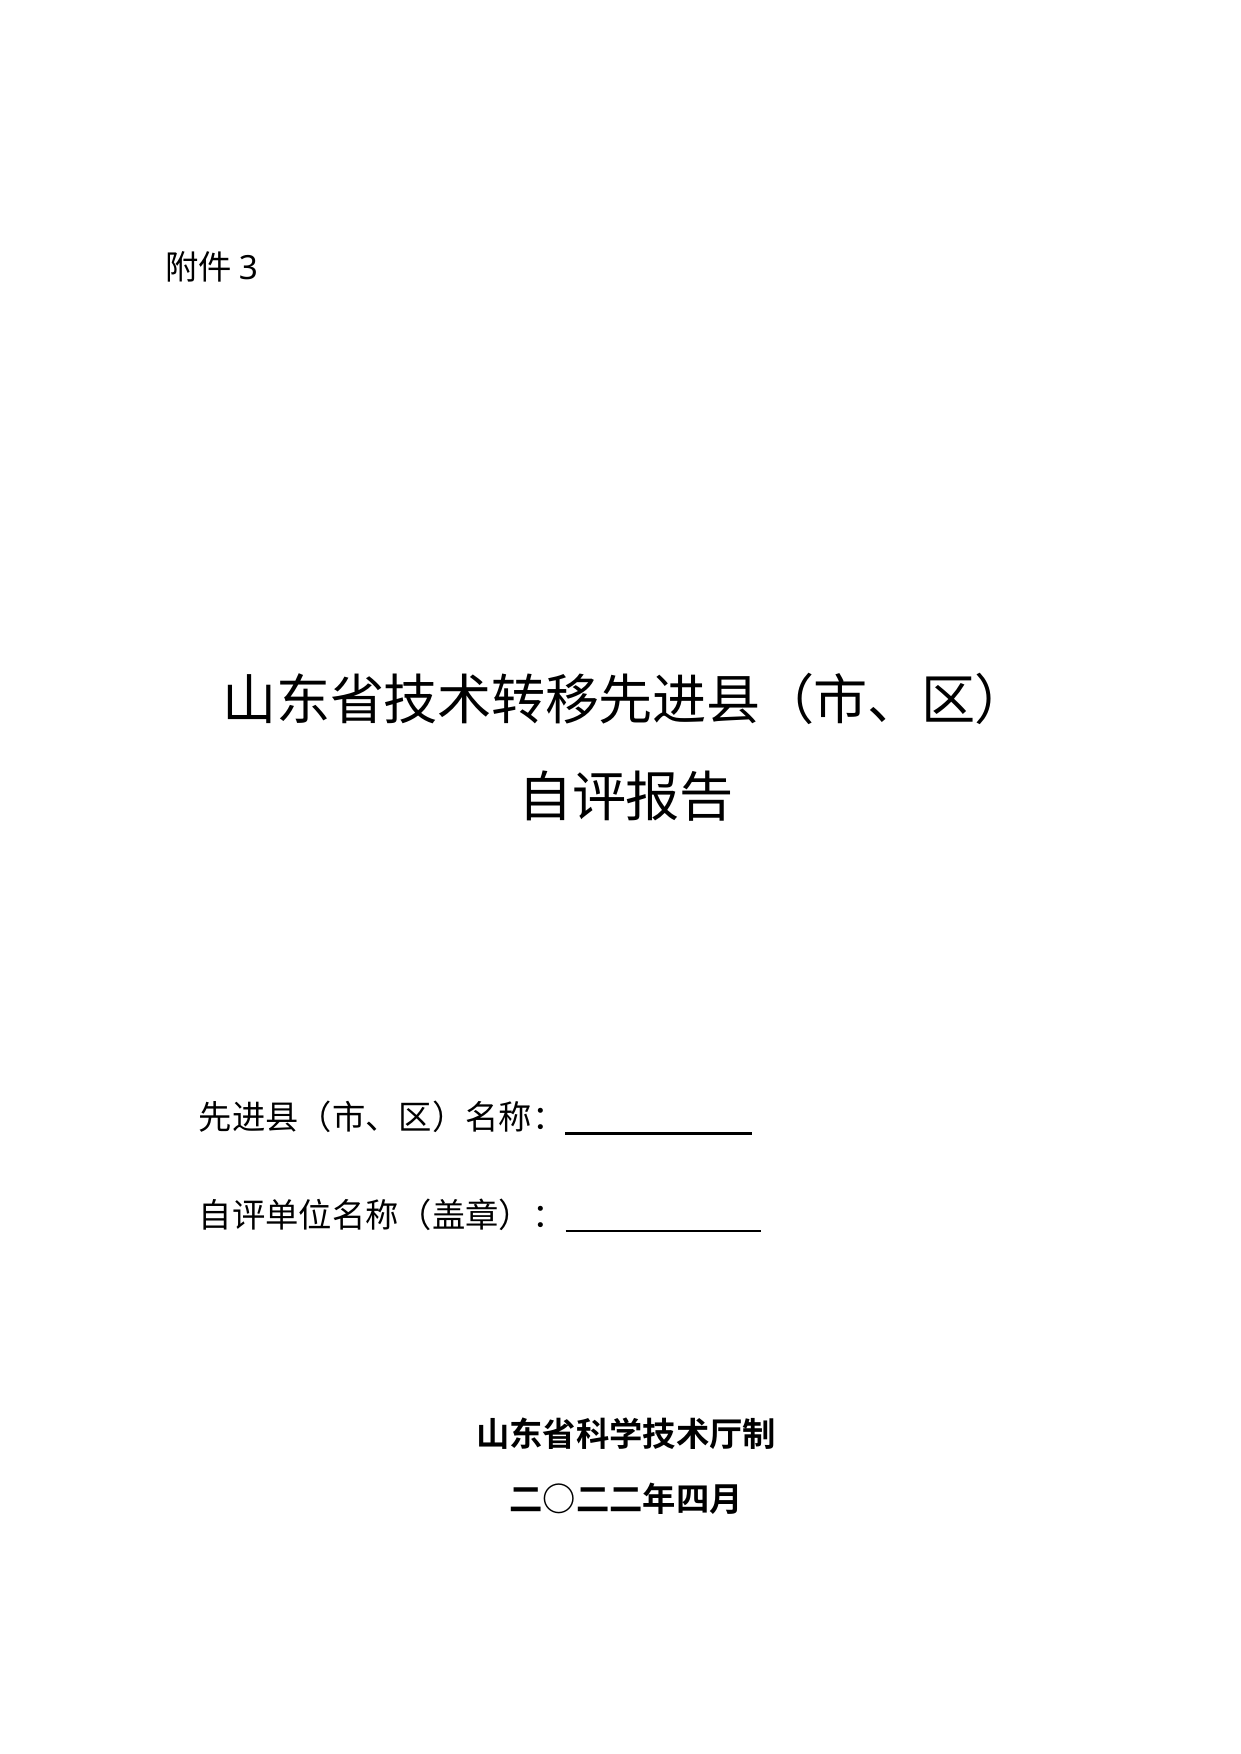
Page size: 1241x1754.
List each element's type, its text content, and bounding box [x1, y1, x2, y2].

text 自评报告 [165, 744, 1087, 842]
text 附件3 [165, 233, 1087, 298]
text 二○二二年四月 [165, 1464, 1087, 1529]
text 山东省技术转移先进县（市、区） [165, 647, 1087, 744]
text 自评单位名称（盖章）： [165, 1180, 1087, 1245]
text 山东省科学技术厅制 [165, 1399, 1087, 1464]
text 先进县（市、区）名称： [198, 1083, 1087, 1148]
